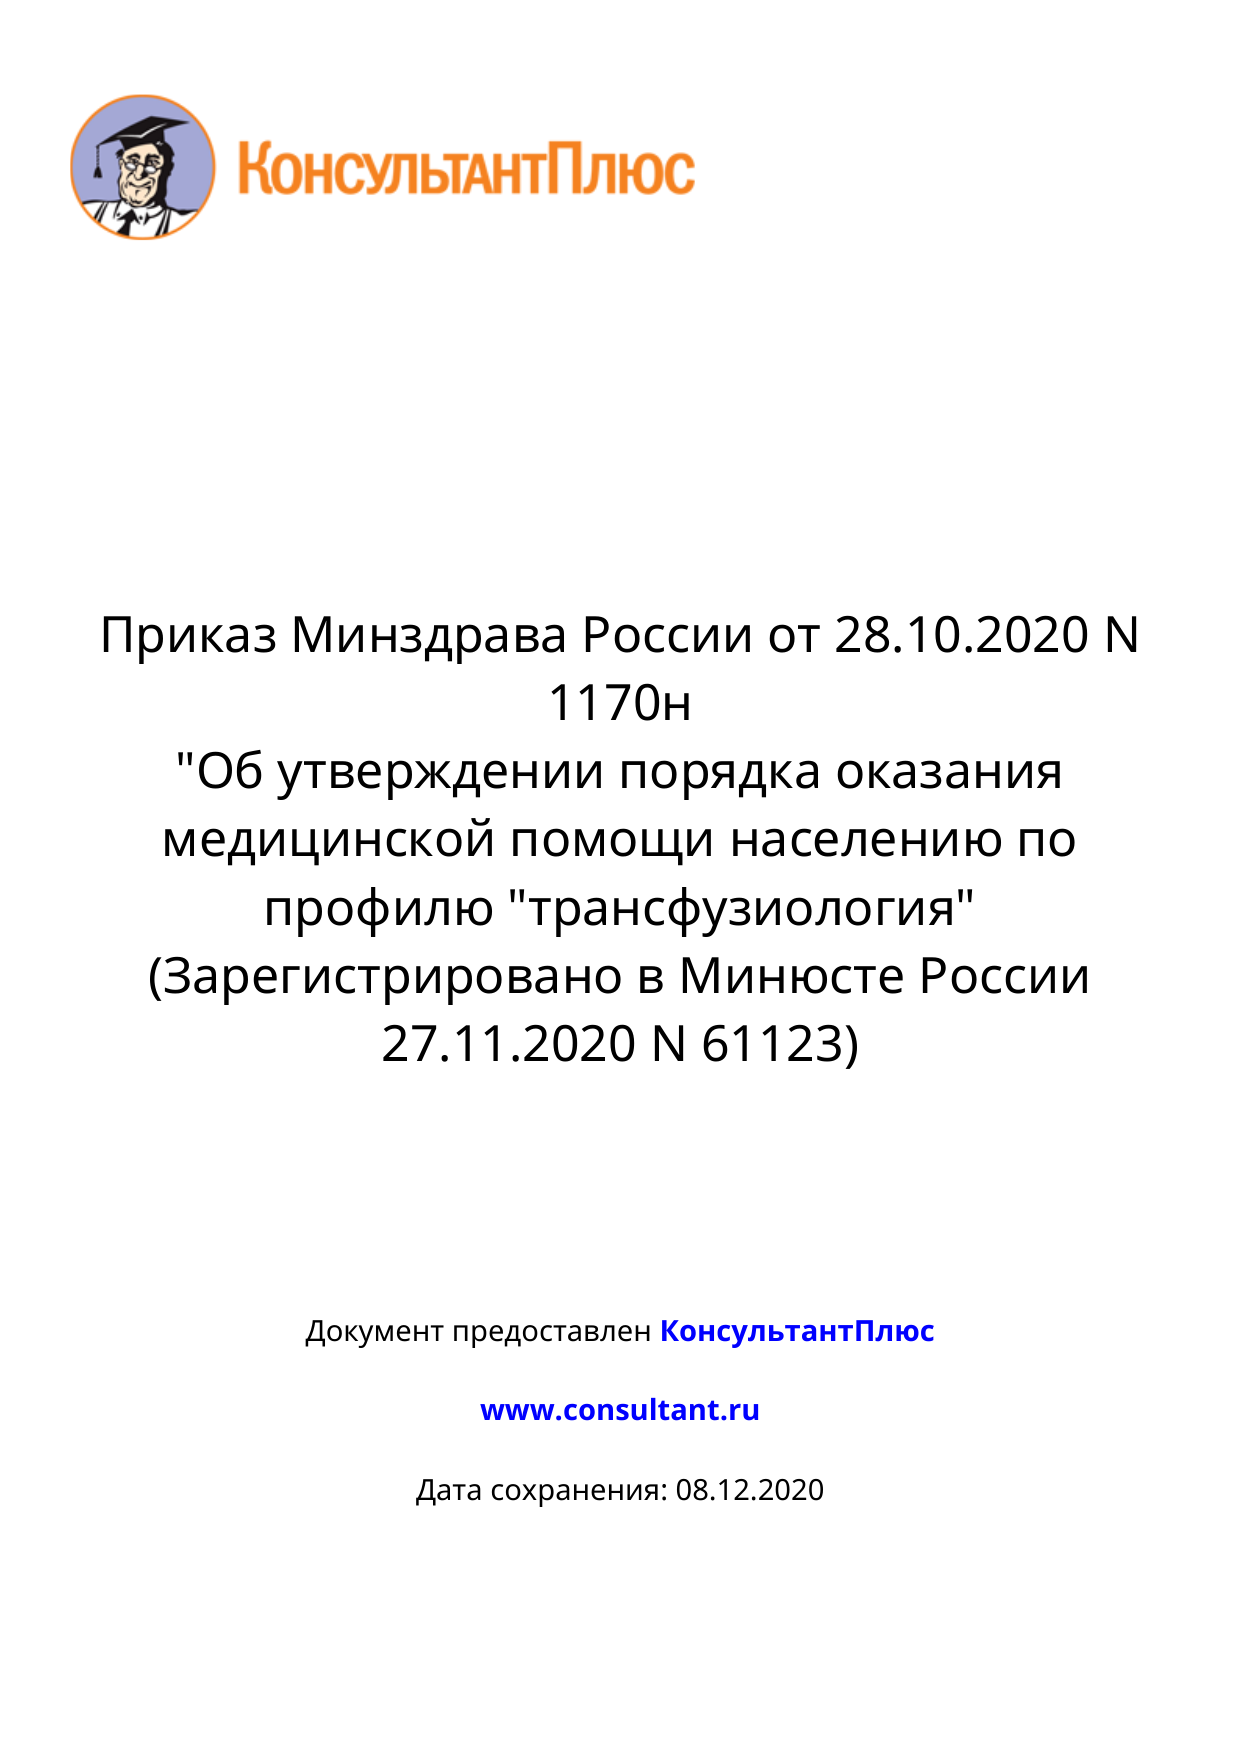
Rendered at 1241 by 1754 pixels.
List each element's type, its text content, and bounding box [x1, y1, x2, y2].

table_cell Документ предоставлен КонсультантПлюс www.consultant.ru Дата сохранения: 08.12.2020 [62, 1272, 1178, 1587]
table_header [62, 88, 1178, 403]
picture [70, 93, 695, 242]
table_cell Приказ Минздрава России от 28.10.2020 N 1170н "Об утверждении порядка оказания медицинской помощи населению по профилю "трансфузиология" (Зарегистрировано в Минюсте России 27.11.2020 N 61123) [62, 403, 1178, 1272]
